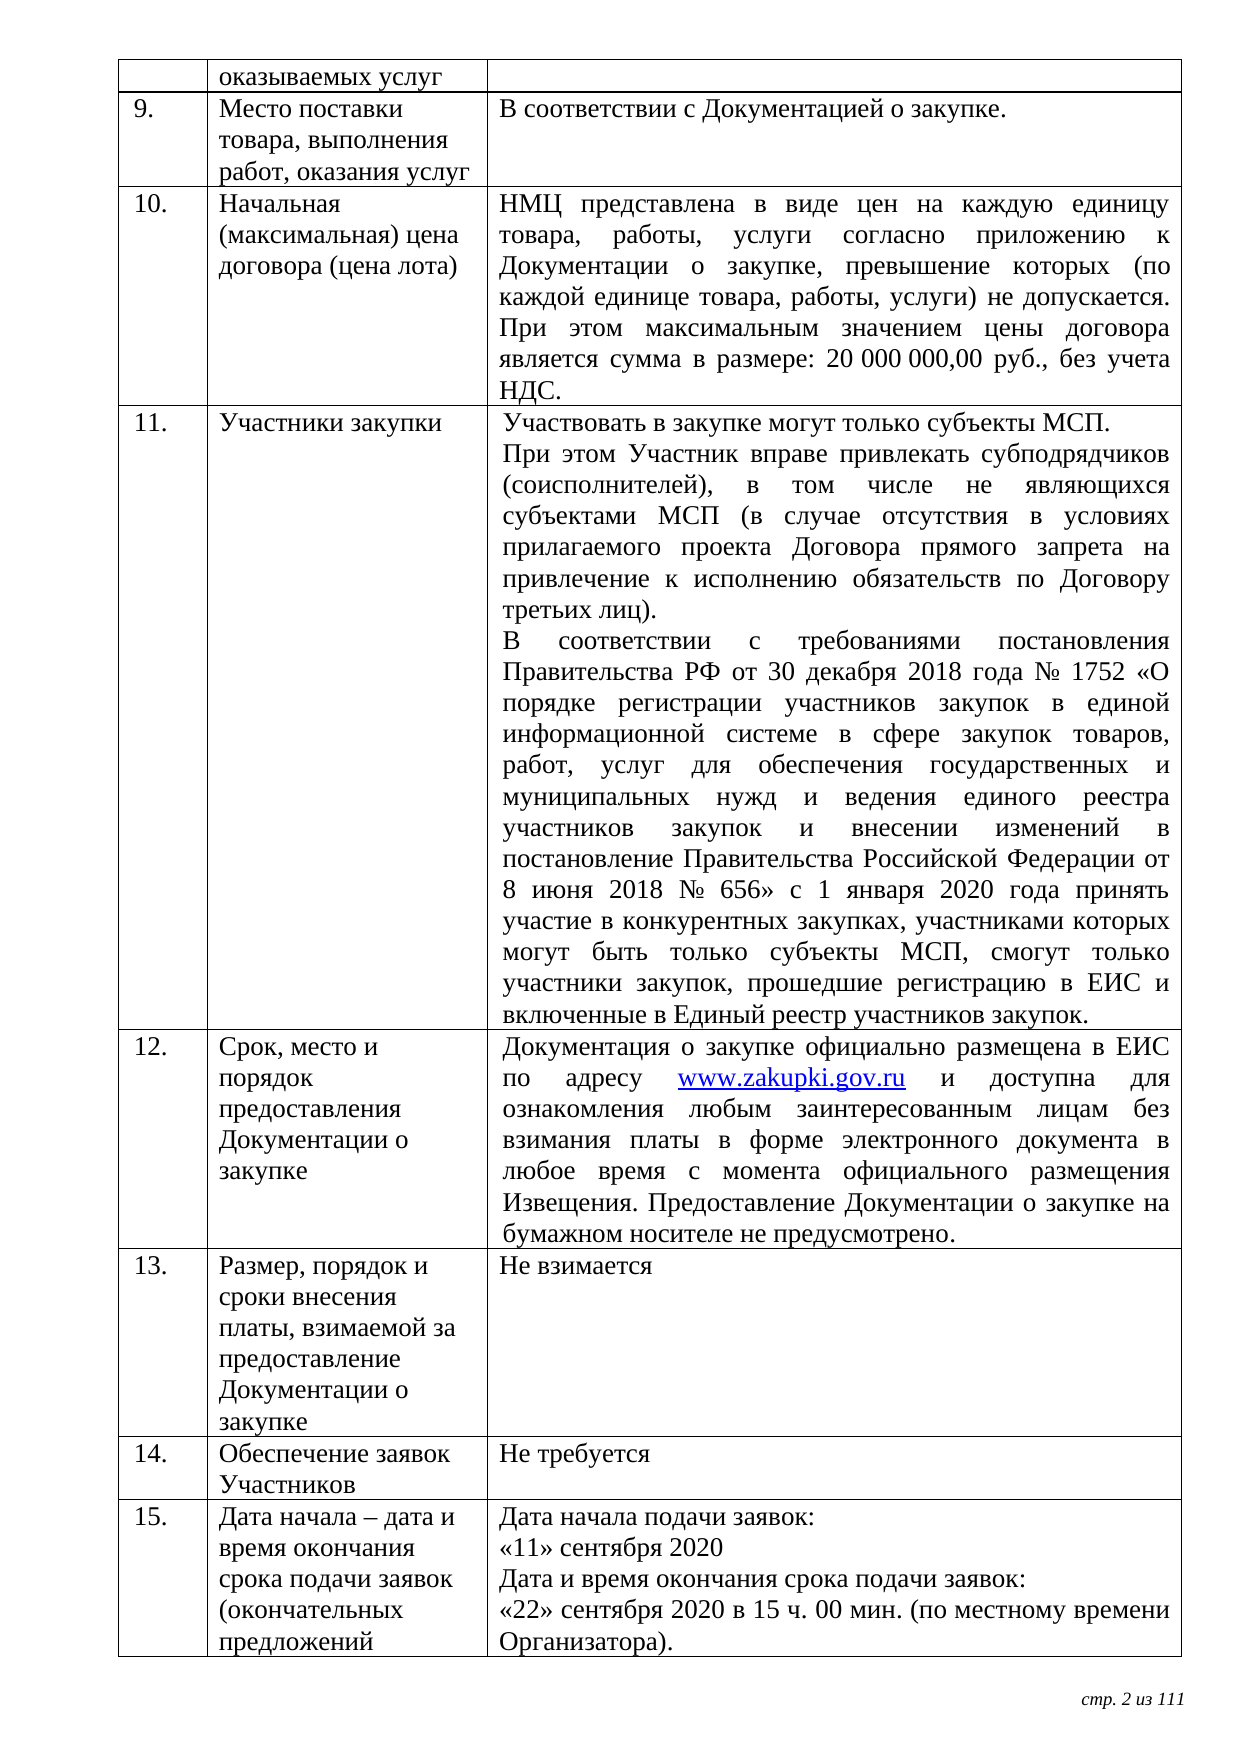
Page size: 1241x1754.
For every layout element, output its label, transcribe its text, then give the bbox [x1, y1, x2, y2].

table_cell [119, 60, 207, 91]
table_cell [119, 406, 207, 1029]
table_cell [119, 1249, 207, 1436]
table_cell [488, 60, 1181, 91]
table_cell Срок, место и порядок предоставления Документации о закупке [208, 1030, 487, 1248]
table_cell Участвовать в закупке могут только субъекты МСП. При этом Участник вправе привлекать субподрядчиков (соисполнителей), в том числе не являющихся субъектами МСП (в случае отсутствия в условиях прилагаемого проекта Договора прямого запрета на привлечение к исполнению обязательств по Договору третьих лиц). В соответствии с требованиями постановления Правительства РФ от 30 декабря 2018 года № 1752 «О порядке регистрации участников закупок в единой информационной системе в сфере закупок товаров, работ, услуг для обеспечения государственных и муниципальных нужд и ведения единого реестра участников закупок и внесении изменений в постановление Правительства Российской Федерации от 8 июня 2018 № 656» с 1 января 2020 года принять участие в конкурентных закупках, участниками которых могут быть только субъекты МСП, смогут только участники закупок, прошедшие регистрацию в ЕИС и включенные в Единый реестр участников закупок. [488, 406, 1181, 1029]
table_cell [488, 1500, 1181, 1656]
table_cell [119, 1437, 207, 1499]
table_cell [208, 1500, 487, 1656]
table_cell Не взимается [488, 1249, 1181, 1436]
table_cell Размер, порядок и сроки внесения платы, взимаемой за предоставление Документации о закупке [208, 1249, 487, 1436]
table_cell [119, 93, 207, 186]
table_cell Не требуется [488, 1437, 1181, 1499]
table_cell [488, 93, 1181, 186]
table_cell Документация о закупке официально размещена в ЕИС по адресу www.zakupki.gov.ru и доступна для ознакомления любым заинтересованным лицам без взимания платы в форме электронного документа в любое время с момента официального размещения Извещения. Предоставление Документации о закупке на бумажном носителе не предусмотрено. [488, 1030, 1181, 1248]
table_cell Участники закупки [208, 406, 487, 1029]
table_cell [208, 60, 487, 91]
table_cell [119, 1500, 207, 1656]
table_cell Начальная (максимальная) цена договора (цена лота) [208, 187, 487, 405]
table_cell Место поставки товара, выполнения работ, оказания услуг [208, 93, 487, 186]
table_cell Обеспечение заявок Участников [208, 1437, 487, 1499]
table_cell [119, 187, 207, 405]
table_cell [119, 1030, 207, 1248]
table_cell НМЦ представлена в виде цен на каждую единицу товара, работы, услуги согласно приложению к Документации о закупке, превышение которых (по каждой единице товара, работы, услуги) не допускается. При этом максимальным значением цены договора является сумма в размере: 20 000 000,00 руб., без учета НДС. [488, 187, 1181, 405]
